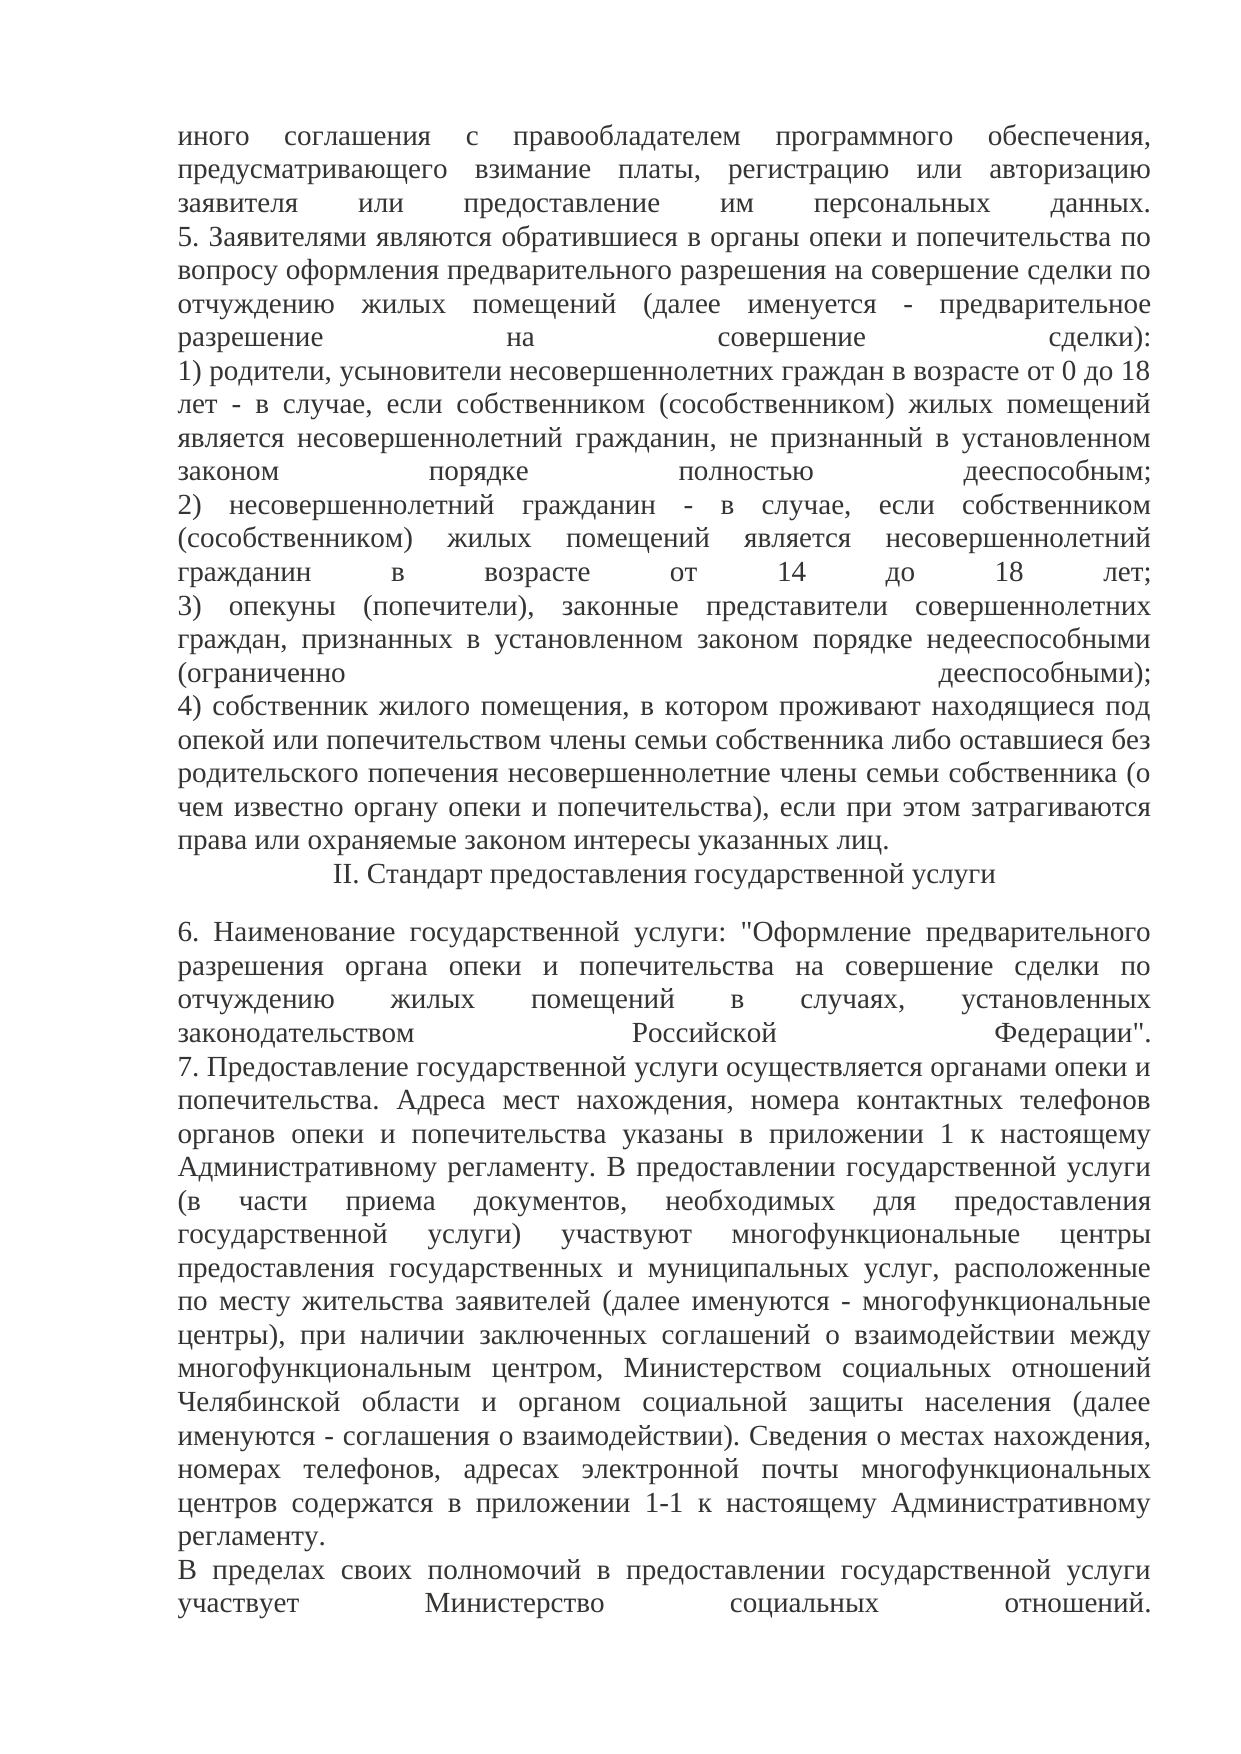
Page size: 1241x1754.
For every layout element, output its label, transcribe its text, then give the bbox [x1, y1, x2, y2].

text II. Стандарт предоставления государственной услуги [177, 856, 1152, 889]
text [177, 118, 1152, 856]
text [177, 914, 1152, 1619]
